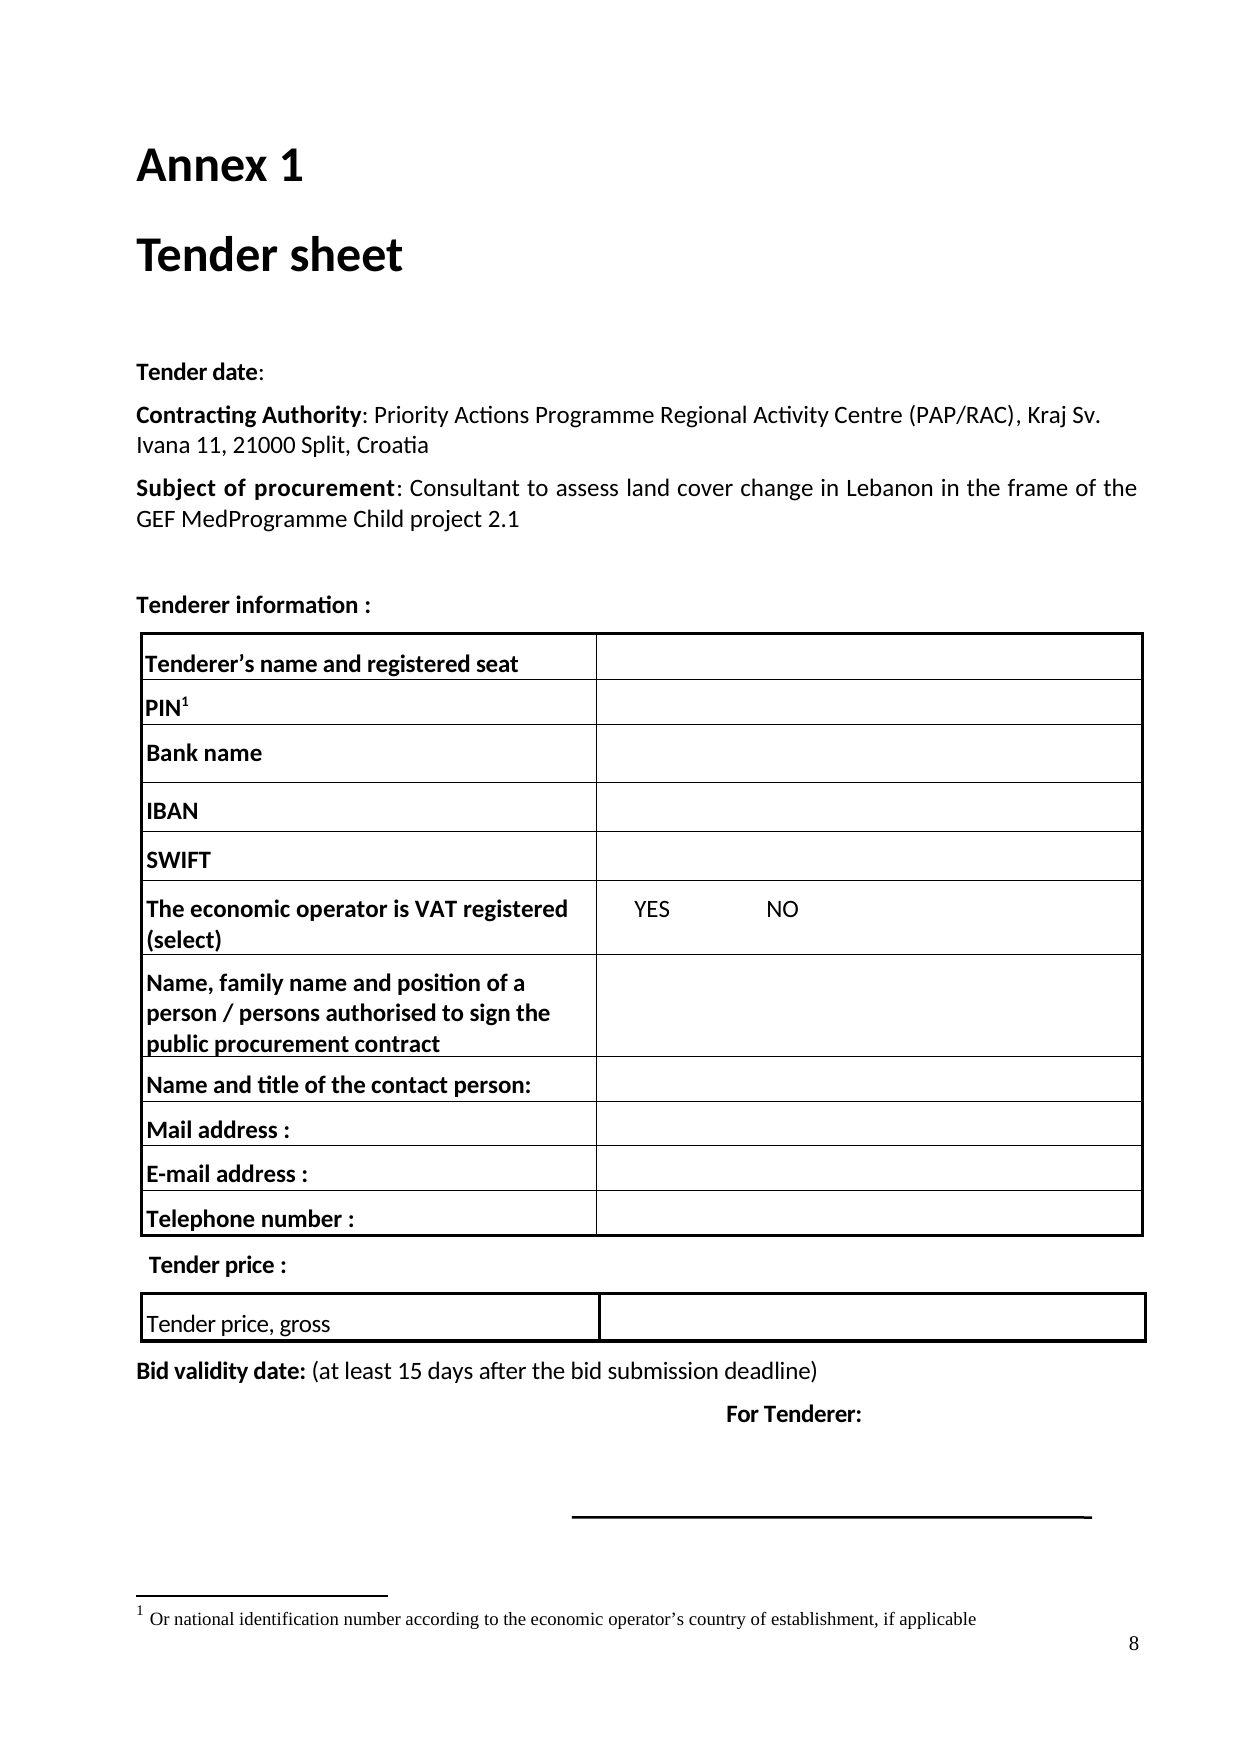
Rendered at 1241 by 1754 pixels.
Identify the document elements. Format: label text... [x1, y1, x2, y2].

table_cell [597, 832, 1141, 880]
subtitle Tender sheet [136, 223, 1139, 284]
subtitle Annex 1 [136, 133, 1139, 194]
table_cell [597, 955, 1141, 1056]
table_cell Name, family name and position of a person / persons authorised to sign the public procurement contract [143, 955, 596, 1056]
table_header Tender price, gross [143, 1295, 598, 1339]
table_header Tenderer’s name and registered seat [143, 635, 596, 679]
table_cell YES NO [597, 881, 1141, 953]
table_header [597, 635, 1141, 679]
text Tenderer information : [136, 589, 1139, 620]
text Contracting Authority: Priority Actions Programme Regional Activity Centre (PAP/RAC), Kraj Sv. Ivana 11, 21000 Split, Croatia [136, 399, 1139, 460]
text Tender price : [148, 1249, 1139, 1280]
table_cell E-mail address : [143, 1146, 596, 1190]
table_header [601, 1295, 1144, 1339]
table_cell IBAN [143, 783, 596, 831]
table_cell Mail address : [143, 1102, 596, 1145]
table_cell The economic operator is VAT registered (select) [143, 881, 596, 953]
table_cell PIN [143, 680, 596, 724]
table_cell [597, 1057, 1141, 1101]
table_cell [597, 725, 1141, 782]
table_cell Bank name [143, 725, 596, 782]
table_cell Telephone number : [143, 1191, 596, 1234]
table_cell Name and title of the contact person: [143, 1057, 596, 1101]
table_cell [597, 1146, 1141, 1190]
table_cell [597, 680, 1141, 724]
table_cell SWIFT [143, 832, 596, 880]
text For Tenderer: [148, 1398, 1139, 1428]
text Tender date: [136, 356, 1139, 387]
text Subject of procurement: Consultant to assess land cover change in Lebanon in the frame of the GEF MedProgramme Child project 2.1 [136, 473, 1139, 534]
table_cell [597, 783, 1141, 831]
table_cell [597, 1102, 1141, 1145]
table_cell [597, 1191, 1141, 1234]
text Bid validity date: (at least 15 days after the bid submission deadline) [136, 1355, 1139, 1385]
